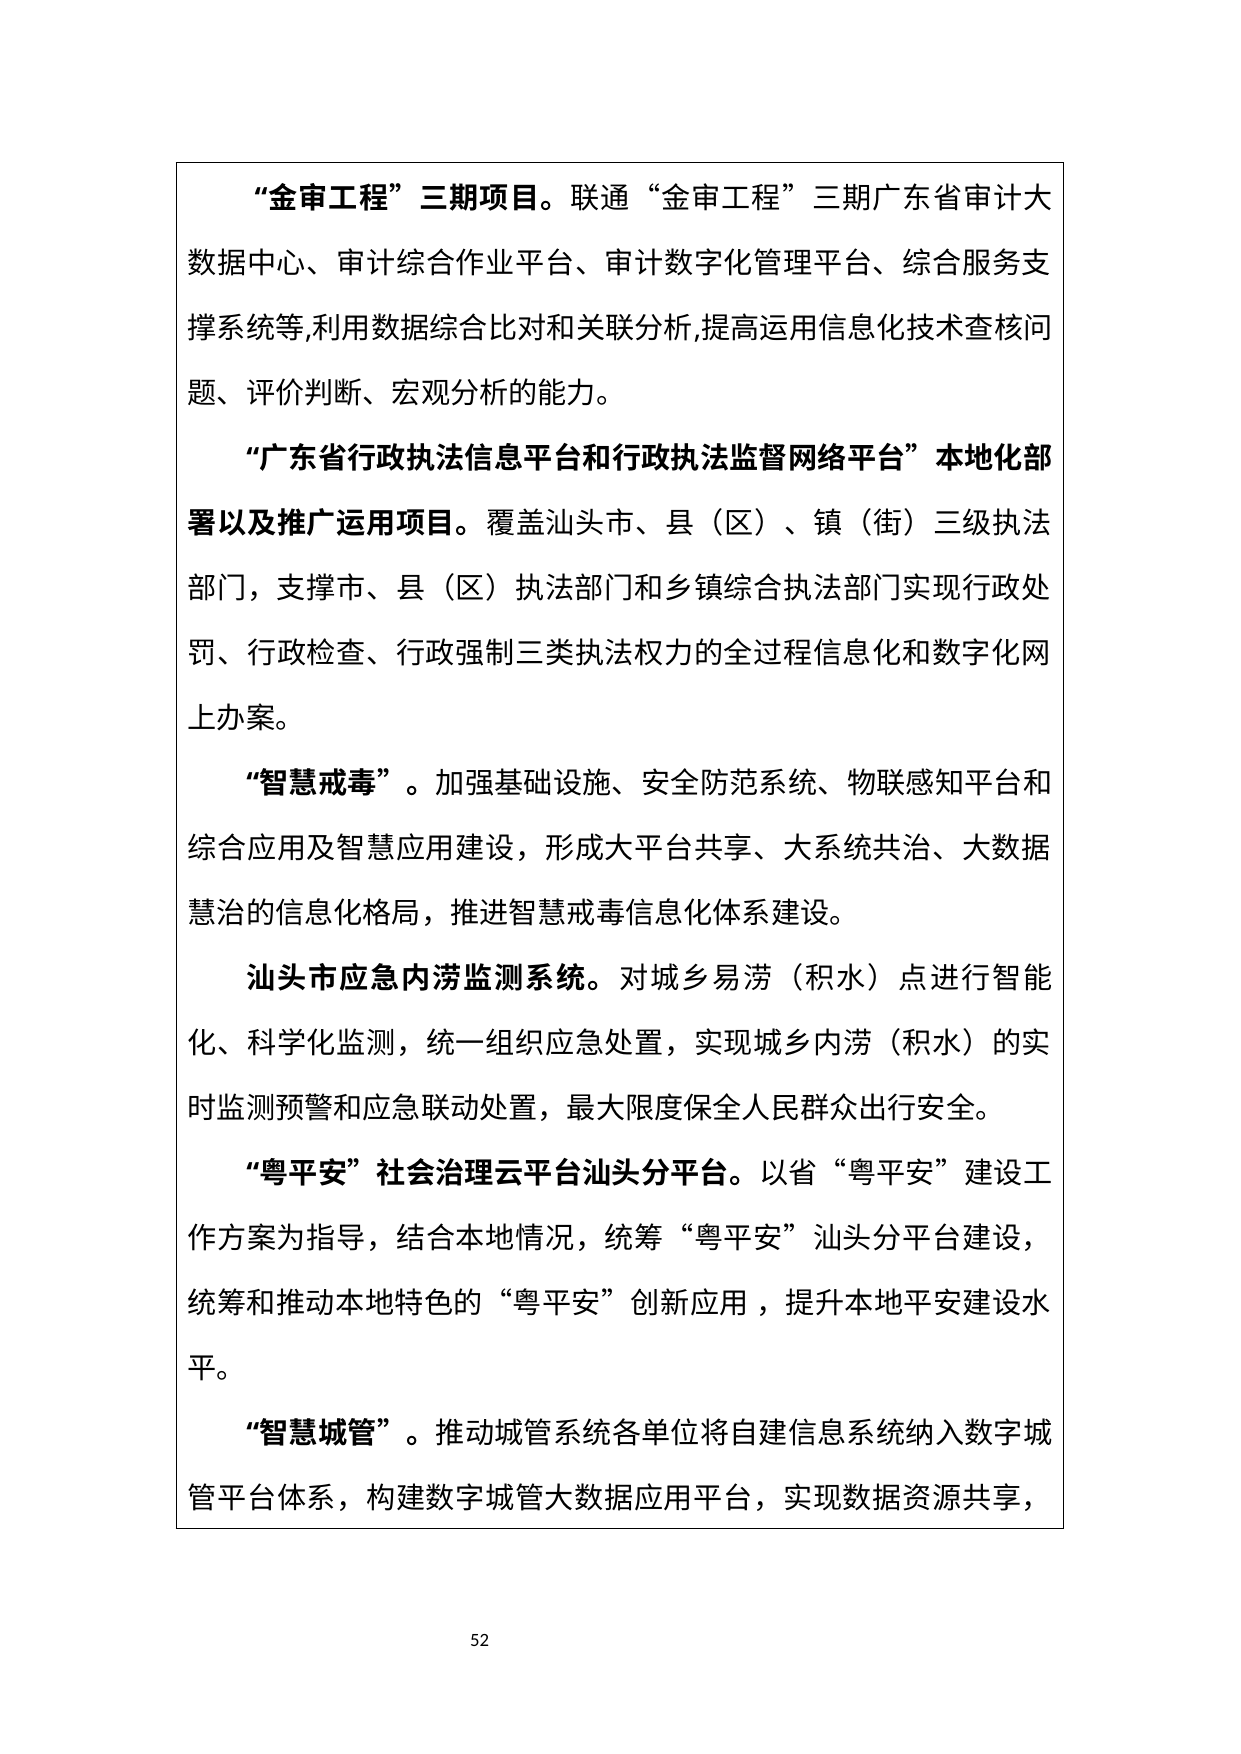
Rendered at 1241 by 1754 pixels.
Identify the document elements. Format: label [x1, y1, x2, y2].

table_cell [177, 163, 1063, 1528]
